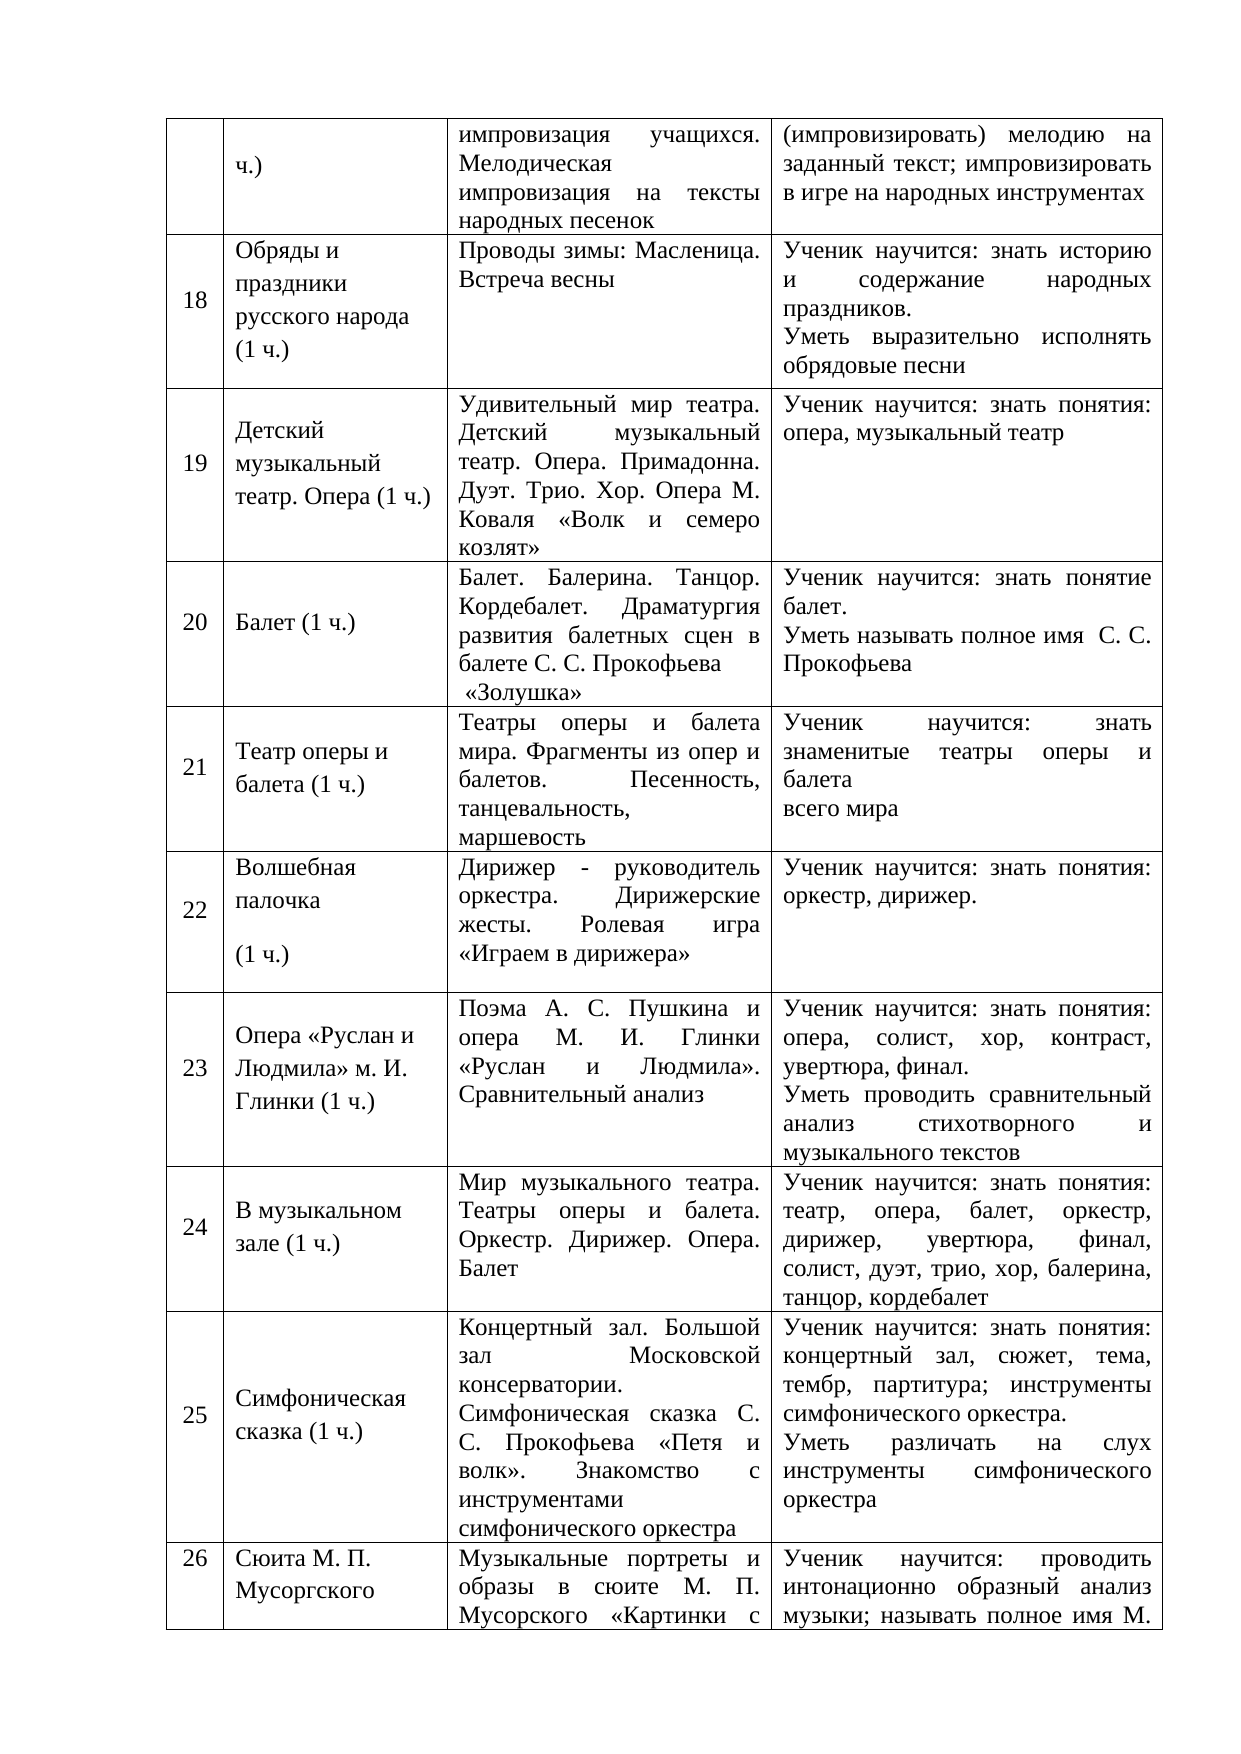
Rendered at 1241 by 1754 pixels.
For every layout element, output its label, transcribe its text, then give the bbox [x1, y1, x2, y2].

table_cell 23 [167, 993, 223, 1166]
table_cell Мир музыкального театра. Театры оперы и балета. Оркестр. Дирижер. Опера. Балет [448, 1167, 771, 1311]
table_cell Концертный зал. Большой зал Московской консерватории. Симфоническая сказка С. С. Прокофьева «Петя и волк». Знакомство с инструментами симфонического оркестра [448, 1312, 771, 1542]
table_cell Ученик научится: знать знаменитые театры оперы и балета всего мира [772, 707, 1162, 851]
table_cell 18 [167, 235, 223, 388]
table_cell 25 [167, 1312, 223, 1542]
table_cell 17 [167, 119, 223, 234]
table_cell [224, 119, 447, 234]
table_cell Ученик научится: знать понятия: театр, опера, балет, оркестр, дирижер, увертюра, финал, солист, дуэт, трио, хор, балерина, танцор, кордебалет [772, 1167, 1162, 1311]
table_cell Дирижер - руководитель оркестра. Дирижерские жесты. Ролевая игра «Играем в дирижера» [448, 852, 771, 992]
table_cell Ученик научится: знать понятия: концертный зал, сюжет, тема, тембр, партитура; инструменты симфонического оркестра. Уметь различать на слух инструменты симфонического оркестра [772, 1312, 1162, 1542]
table_cell 24 [167, 1167, 223, 1311]
table_cell Театры оперы и балета мира. Фрагменты из опер и балетов. Песенность, танцевальность, маршевость [448, 707, 771, 851]
table_cell 20 [167, 562, 223, 706]
table_cell Обряды и праздники русского народа (1 ч.) [224, 235, 447, 388]
table_cell Волшебная палочка (1 ч.) [224, 852, 447, 992]
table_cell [772, 119, 1162, 234]
table_cell 21 [167, 707, 223, 851]
table_cell Симфоническая сказка (1 ч.) [224, 1312, 447, 1542]
table_cell 22 [167, 852, 223, 992]
table_cell Удивительный мир театра. Детский музыкальный театр. Опера. Примадонна. Дуэт. Трио. Хор. Опера М. Коваля «Волк и семеро козлят» [448, 389, 771, 561]
table_cell 19 [167, 389, 223, 561]
table_cell Опера «Руслан и Людмила» м. И. Глинки (1 ч.) [224, 993, 447, 1166]
table_cell Поэма А. С. Пушкина и опера М. И. Глинки «Руслан и Людмила». Сравнительный анализ [448, 993, 771, 1166]
table_cell 26 [167, 1543, 223, 1629]
table_cell Балет. Балерина. Танцор. Кордебалет. Драматургия развития балетных сцен в балете С. С. Прокофьева «Золушка» [448, 562, 771, 706]
table_cell Театр оперы и балета (1 ч.) [224, 707, 447, 851]
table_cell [448, 119, 771, 234]
table_cell Ученик научится: знать понятия: опера, солист, хор, контраст, увертюра, финал. Уметь проводить сравнительный анализ стихотворного и музыкального текстов [772, 993, 1162, 1166]
table_cell Проводы зимы: Масленица. Встреча весны [448, 235, 771, 388]
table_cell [224, 1543, 447, 1629]
table_cell Детский музыкальный театр. Опера (1 ч.) [224, 389, 447, 561]
table_cell В музыкальном зале (1 ч.) [224, 1167, 447, 1311]
table_cell Ученик научится: знать понятия: опера, музыкальный театр [772, 389, 1162, 561]
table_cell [772, 1543, 1162, 1629]
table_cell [448, 1543, 771, 1629]
table_cell Ученик научится: знать историю и содержание народных праздников. Уметь выразительно исполнять обрядовые песни [772, 235, 1162, 388]
table_cell Ученик научится: знать понятия: оркестр, дирижер. [772, 852, 1162, 992]
table_cell Ученик научится: знать понятие балет. Уметь называть полное имя С. С. Прокофьева [772, 562, 1162, 706]
table_cell Балет (1 ч.) [224, 562, 447, 706]
